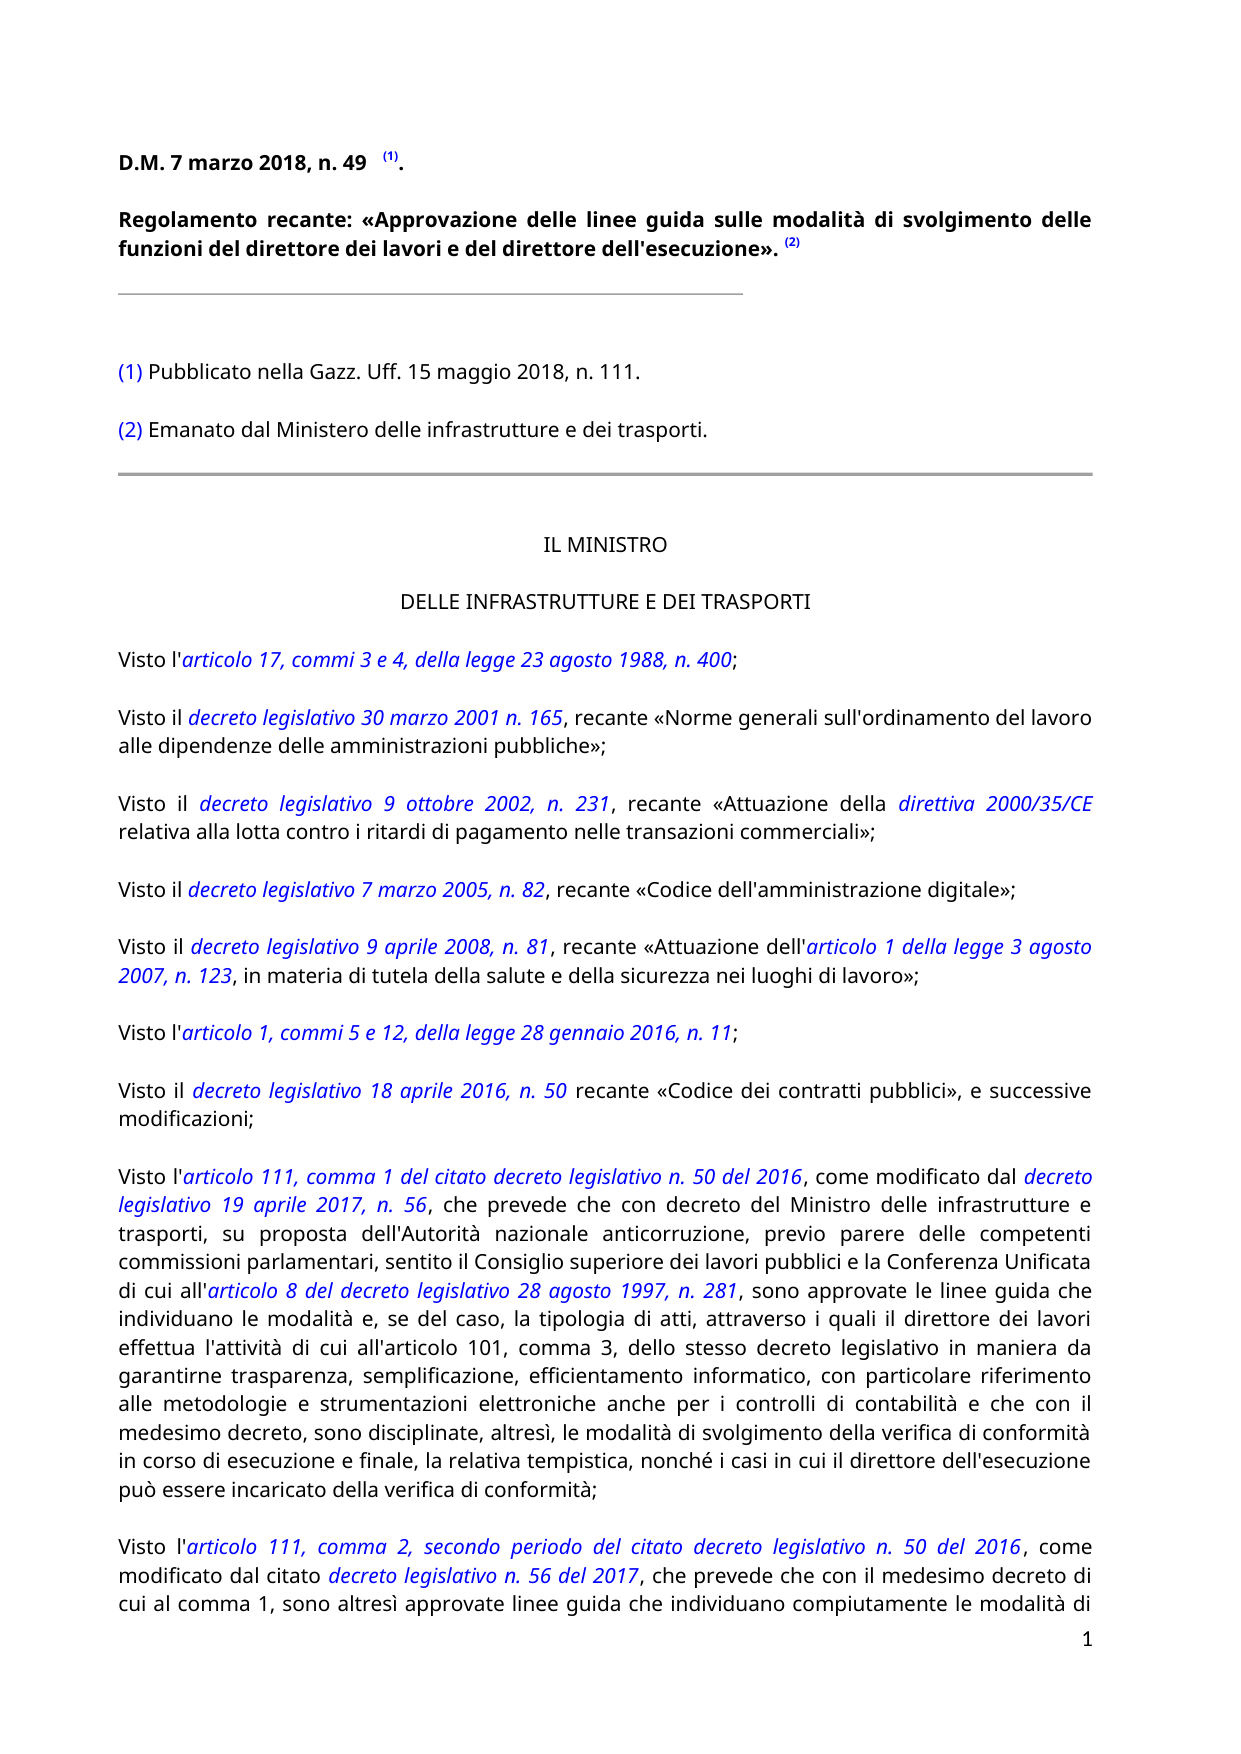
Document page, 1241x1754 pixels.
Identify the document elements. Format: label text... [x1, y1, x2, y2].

text D.M. 7 marzo 2018, n. 49 (1). [118, 148, 1093, 176]
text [118, 1532, 1093, 1618]
text (1) Pubblicato nella Gazz. Uff. 15 maggio 2018, n. 111. [118, 357, 1093, 386]
text Visto l'articolo 111, comma 1 del citato decreto legislativo n. 50 del 2016, come modificato dal decreto legislativo 19 aprile 2017, n. 56, che prevede che con decreto del Ministro delle infrastrutture e trasporti, su proposta dell'Autorità nazionale anticorruzione, previo parere delle competenti commissioni parlamentari, sentito il Consiglio superiore dei lavori pubblici e la Conferenza Unificata di cui all'articolo 8 del decreto legislativo 28 agosto 1997, n. 281, sono approvate le linee guida che individuano le modalità e, se del caso, la tipologia di atti, attraverso i quali il direttore dei lavori effettua l'attività di cui all'articolo 101, comma 3, dello stesso decreto legislativo in maniera da garantirne trasparenza, semplificazione, efficientamento informatico, con particolare riferimento alle metodologie e strumentazioni elettroniche anche per i controlli di contabilità e che con il medesimo decreto, sono disciplinate, altresì, le modalità di svolgimento della verifica di conformità in corso di esecuzione e finale, la relativa tempistica, nonché i casi in cui il direttore dell'esecuzione può essere incaricato della verifica di conformità; [118, 1162, 1093, 1503]
text DELLE INFRASTRUTTURE E DEI TRASPORTI [118, 587, 1093, 616]
text Regolamento recante: «Approvazione delle linee guida sulle modalità di svolgimento delle funzioni del direttore dei lavori e del direttore dell'esecuzione». (2) [118, 205, 1093, 262]
text Visto l'articolo 17, commi 3 e 4, della legge 23 agosto 1988, n. 400; [118, 645, 1093, 673]
text Visto il decreto legislativo 9 ottobre 2002, n. 231, recante «Attuazione della direttiva 2000/35/CE relativa alla lotta contro i ritardi di pagamento nelle transazioni commerciali»; [118, 789, 1093, 846]
text Visto il decreto legislativo 30 marzo 2001 n. 165, recante «Norme generali sull'ordinamento del lavoro alle dipendenze delle amministrazioni pubbliche»; [118, 703, 1093, 759]
text Visto il decreto legislativo 18 aprile 2016, n. 50 recante «Codice dei contratti pubblici», e successive modificazioni; [118, 1076, 1093, 1133]
text (2) Emanato dal Ministero delle infrastrutture e dei trasporti. [118, 415, 1093, 443]
text IL MINISTRO [118, 530, 1093, 558]
text Visto il decreto legislativo 7 marzo 2005, n. 82, recante «Codice dell'amministrazione digitale»; [118, 875, 1093, 903]
text Visto l'articolo 1, commi 5 e 12, della legge 28 gennaio 2016, n. 11; [118, 1018, 1093, 1047]
text Visto il decreto legislativo 9 aprile 2008, n. 81, recante «Attuazione dell'articolo 1 della legge 3 agosto 2007, n. 123, in materia di tutela della salute e della sicurezza nei luoghi di lavoro»; [118, 932, 1093, 989]
